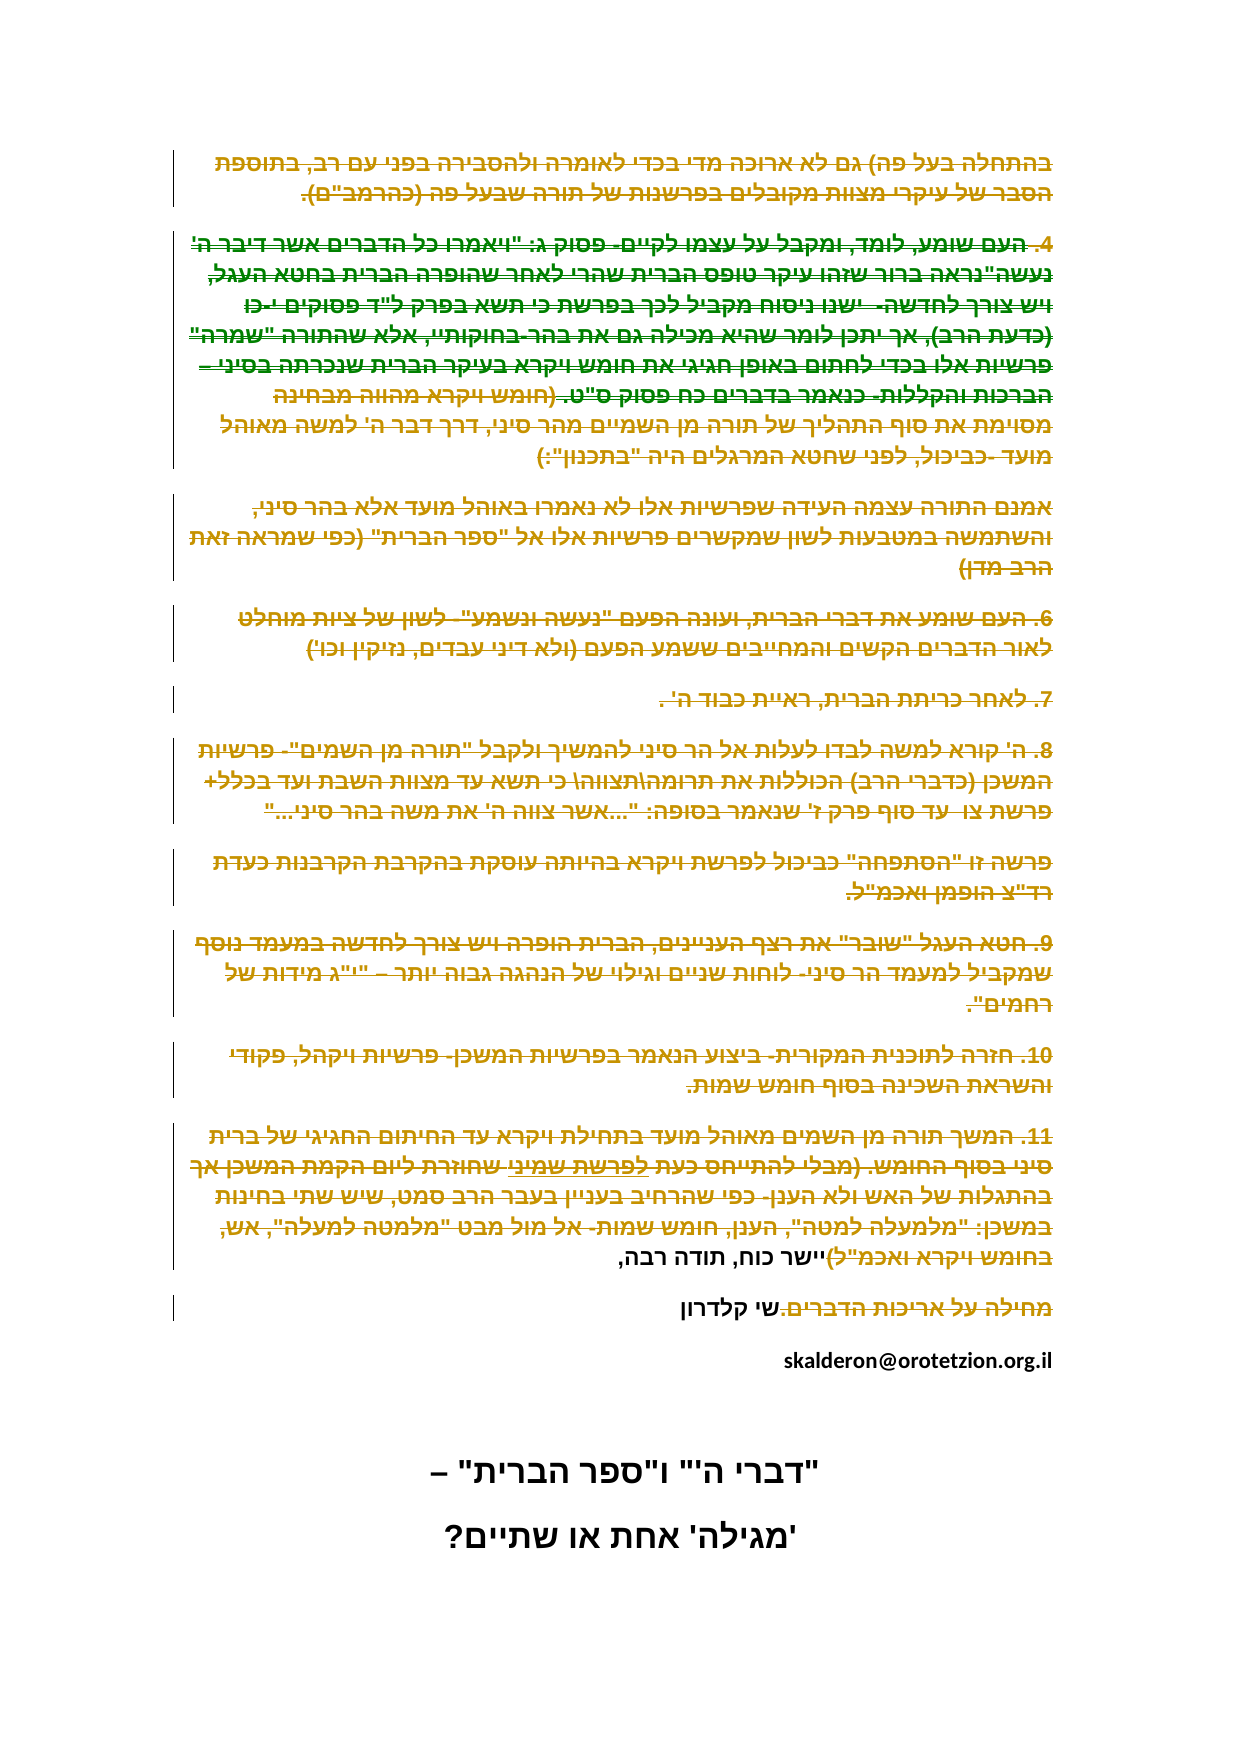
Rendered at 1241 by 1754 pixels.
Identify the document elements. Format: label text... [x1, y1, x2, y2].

text יישר כוח, תודה רבה, [187, 1123, 1053, 1270]
text "דברי ה'" ו"ספר הברית" – [187, 1452, 1053, 1490]
text skalderon@orotetzion.org.il [187, 1346, 1053, 1374]
text שי קלדרון [187, 1295, 1053, 1321]
text 'מגילה' אחת או שתיים? [187, 1517, 1053, 1555]
